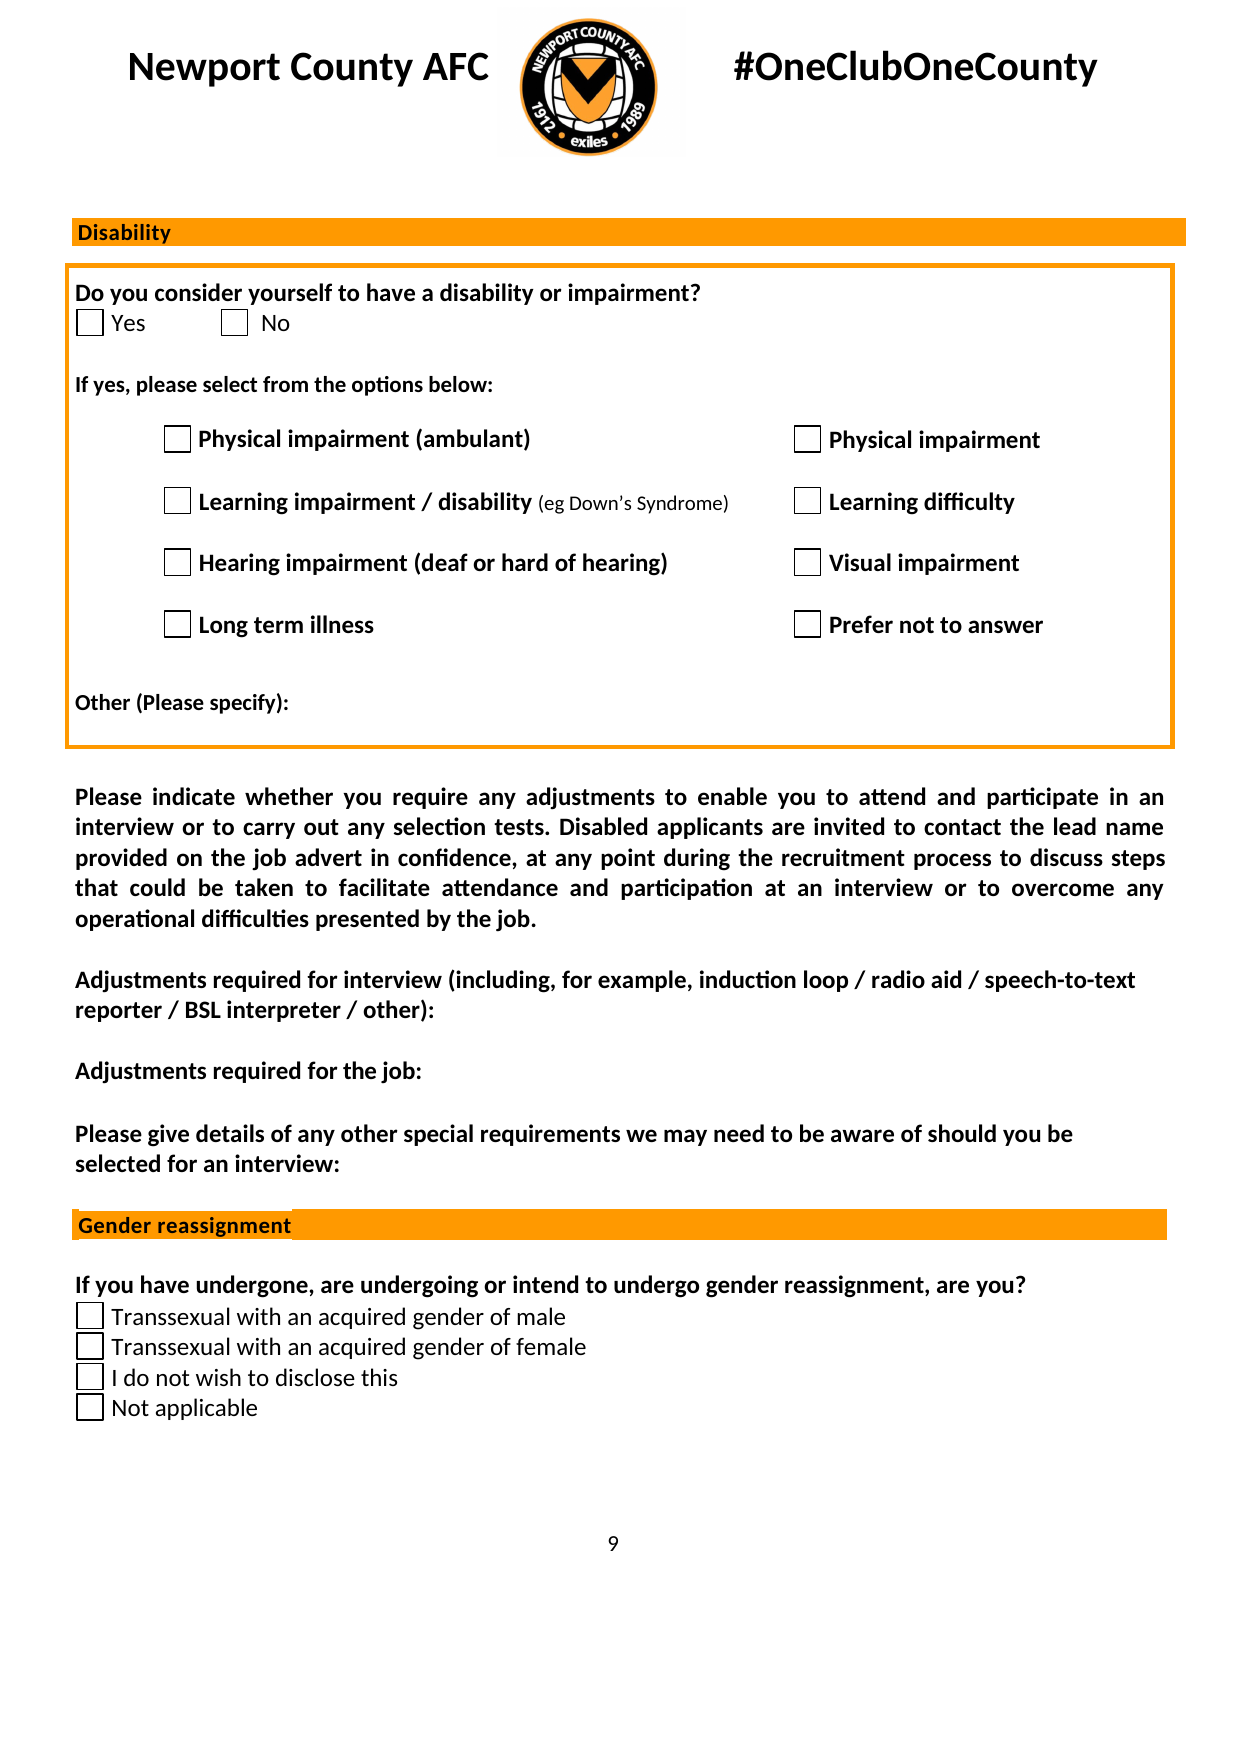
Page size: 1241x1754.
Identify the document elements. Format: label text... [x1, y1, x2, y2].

picture [496, 7, 686, 157]
text Adjustments required for the job: [75, 1055, 1186, 1086]
text Please give details of any other special requirements we may need to be aware of should you be selected for an interview: [75, 1118, 1077, 1179]
text Adjustments required for interview (including, for example, induction loop / radio aid / speech-to-text reporter / BSL interpreter / other): [75, 964, 1139, 1025]
text Not applicable [111, 1392, 1186, 1423]
text Please indicate whether you require any adjustments to enable you to attend and participate in an interview or to carry out any selection tests. Disabled applicants are invited to contact the lead name provided on the job advert in confidence, at any point during the recruitment process to discuss steps that could be taken to facilitate attendance and participation at an interview or to overcome any operational difficulties presented by the job. [75, 781, 1166, 933]
text Transsexual with an acquired gender of male Transsexual with an acquired gender of female I do not wish to disclose this [111, 1301, 589, 1392]
text Disability [72, 218, 1186, 246]
text Gender reassignment If you have undergone, are undergoing or intend to undergo gender reassignment, are you? [72, 1179, 1168, 1300]
